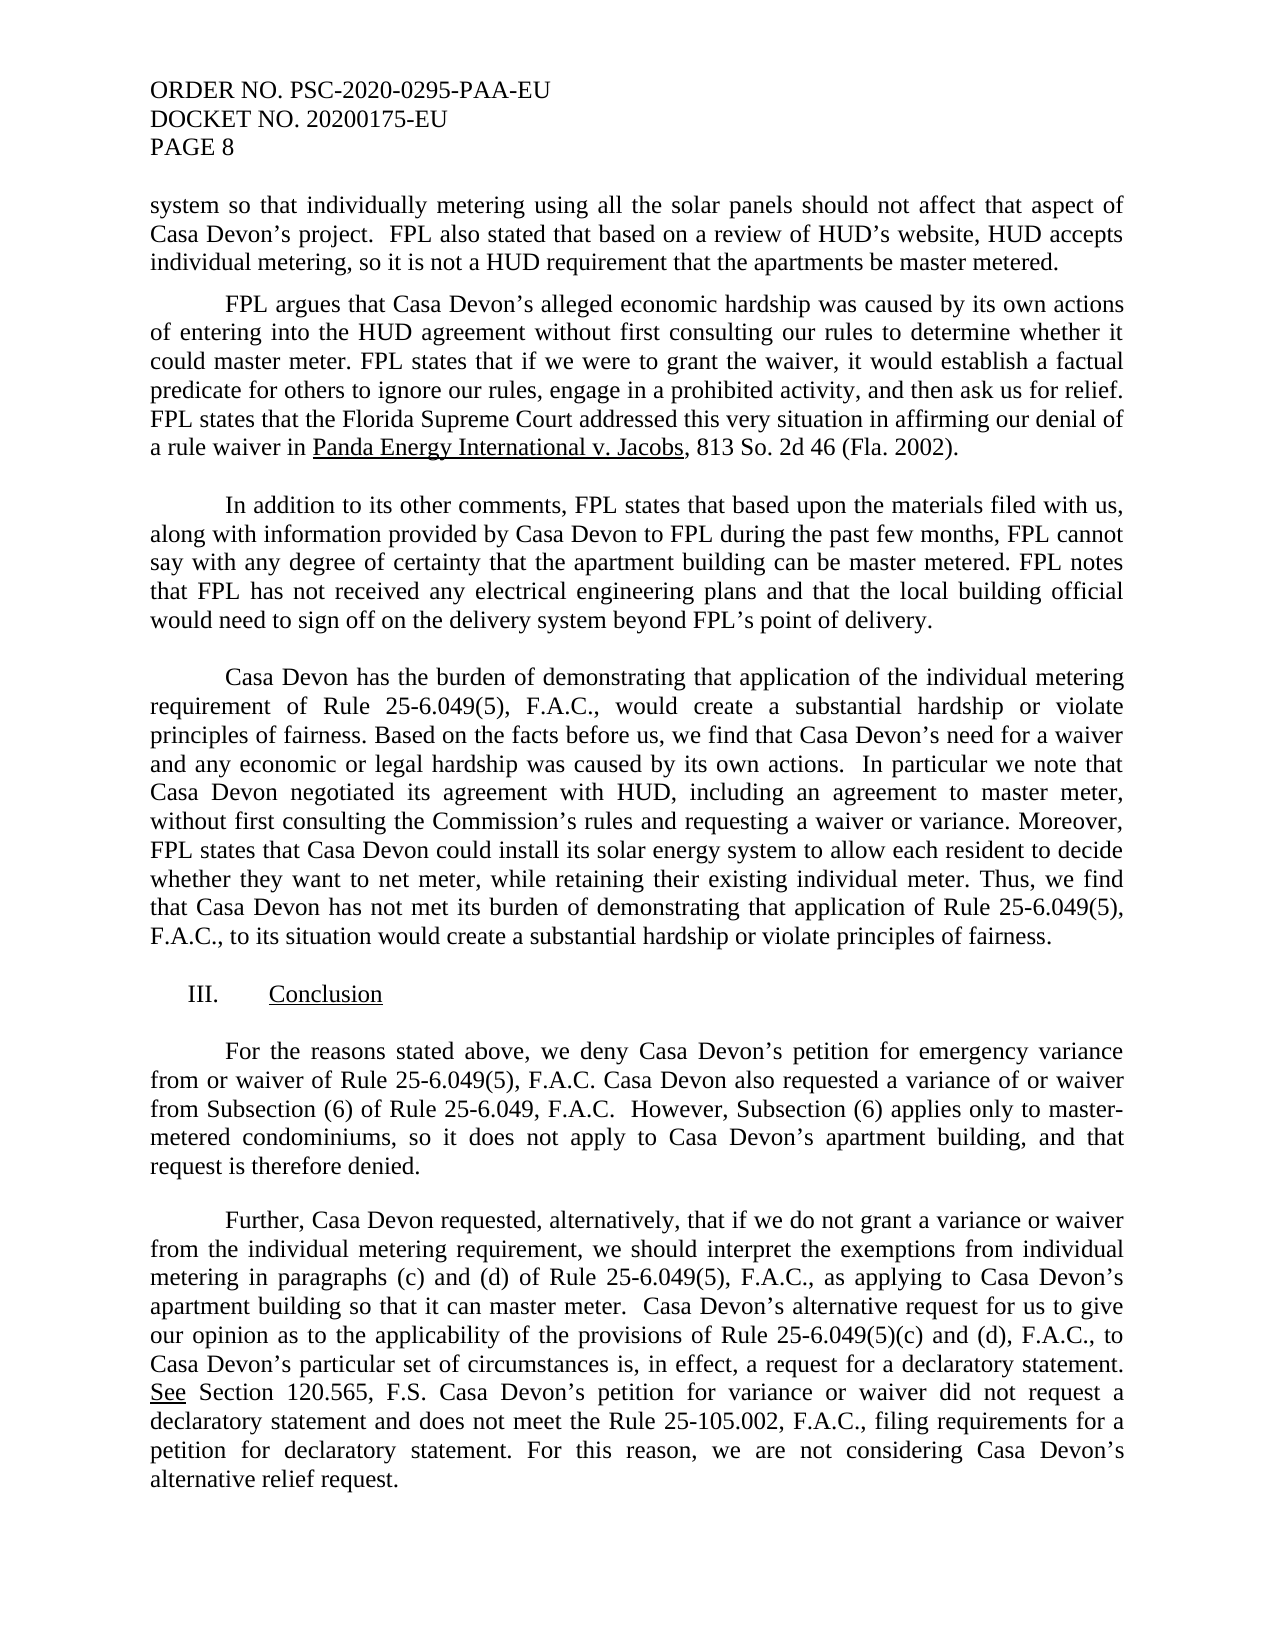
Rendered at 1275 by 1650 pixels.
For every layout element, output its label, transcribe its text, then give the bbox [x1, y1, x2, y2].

text In addition to its other comments, FPL states that based upon the materials filed with us, along with information provided by Casa Devon to FPL during the past few months, FPL cannot say with any degree of certainty that the apartment building can be master metered. FPL notes that FPL has not received any electrical engineering plans and that the local building official would need to sign off on the delivery system beyond FPL’s point of delivery. [150, 490, 1125, 634]
list Conclusion [187, 979, 1125, 1007]
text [150, 190, 1125, 276]
text FPL argues that Casa Devon’s alleged economic hardship was caused by its own actions of entering into the HUD agreement without first consulting our rules to determine whether it could master meter. FPL states that if we were to grant the waiver, it would establish a factual predicate for others to ignore our rules, engage in a prohibited activity, and then ask us for relief. FPL states that the Florida Supreme Court addressed this very situation in affirming our denial of a rule waiver in Panda Energy International v. Jacobs, 813 So. 2d 46 (Fla. 2002). [150, 289, 1125, 461]
text For the reasons stated above, we deny Casa Devon’s petition for emergency variance from or waiver of Rule 25-6.049(5), F.A.C. Casa Devon also requested a variance of or waiver from Subsection (6) of Rule 25-6.049, F.A.C. However, Subsection (6) applies only to master-metered condominiums, so it does not apply to Casa Devon’s apartment building, and that request is therefore denied. [150, 1036, 1125, 1180]
text Casa Devon has the burden of demonstrating that application of the individual metering requirement of Rule 25-6.049(5), F.A.C., would create a substantial hardship or violate principles of fairness. Based on the facts before us, we find that Casa Devon’s need for a waiver and any economic or legal hardship was caused by its own actions. In particular we note that Casa Devon negotiated its agreement with HUD, including an agreement to master meter, without first consulting the Commission’s rules and requesting a waiver or variance. Moreover, FPL states that Casa Devon could install its solar energy system to allow each resident to decide whether they want to net meter, while retaining their existing individual meter. Thus, we find that Casa Devon has not met its burden of demonstrating that application of Rule 25-6.049(5), F.A.C., to its situation would create a substantial hardship or violate principles of fairness. [150, 662, 1125, 950]
text Further, Casa Devon requested, alternatively, that if we do not grant a variance or waiver from the individual metering requirement, we should interpret the exemptions from individual metering in paragraphs (c) and (d) of Rule 25-6.049(5), F.A.C., as applying to Casa Devon’s apartment building so that it can master meter. Casa Devon’s alternative request for us to give our opinion as to the applicability of the provisions of Rule 25-6.049(5)(c) and (d), F.A.C., to Casa Devon’s particular set of circumstances is, in effect, a request for a declaratory statement. See Section 120.565, F.S. Casa Devon’s petition for variance or waiver did not request a declaratory statement and does not meet the Rule 25-105.002, F.A.C., filing requirements for a petition for declaratory statement. For this reason, we are not considering Casa Devon’s alternative relief request. [150, 1205, 1125, 1492]
